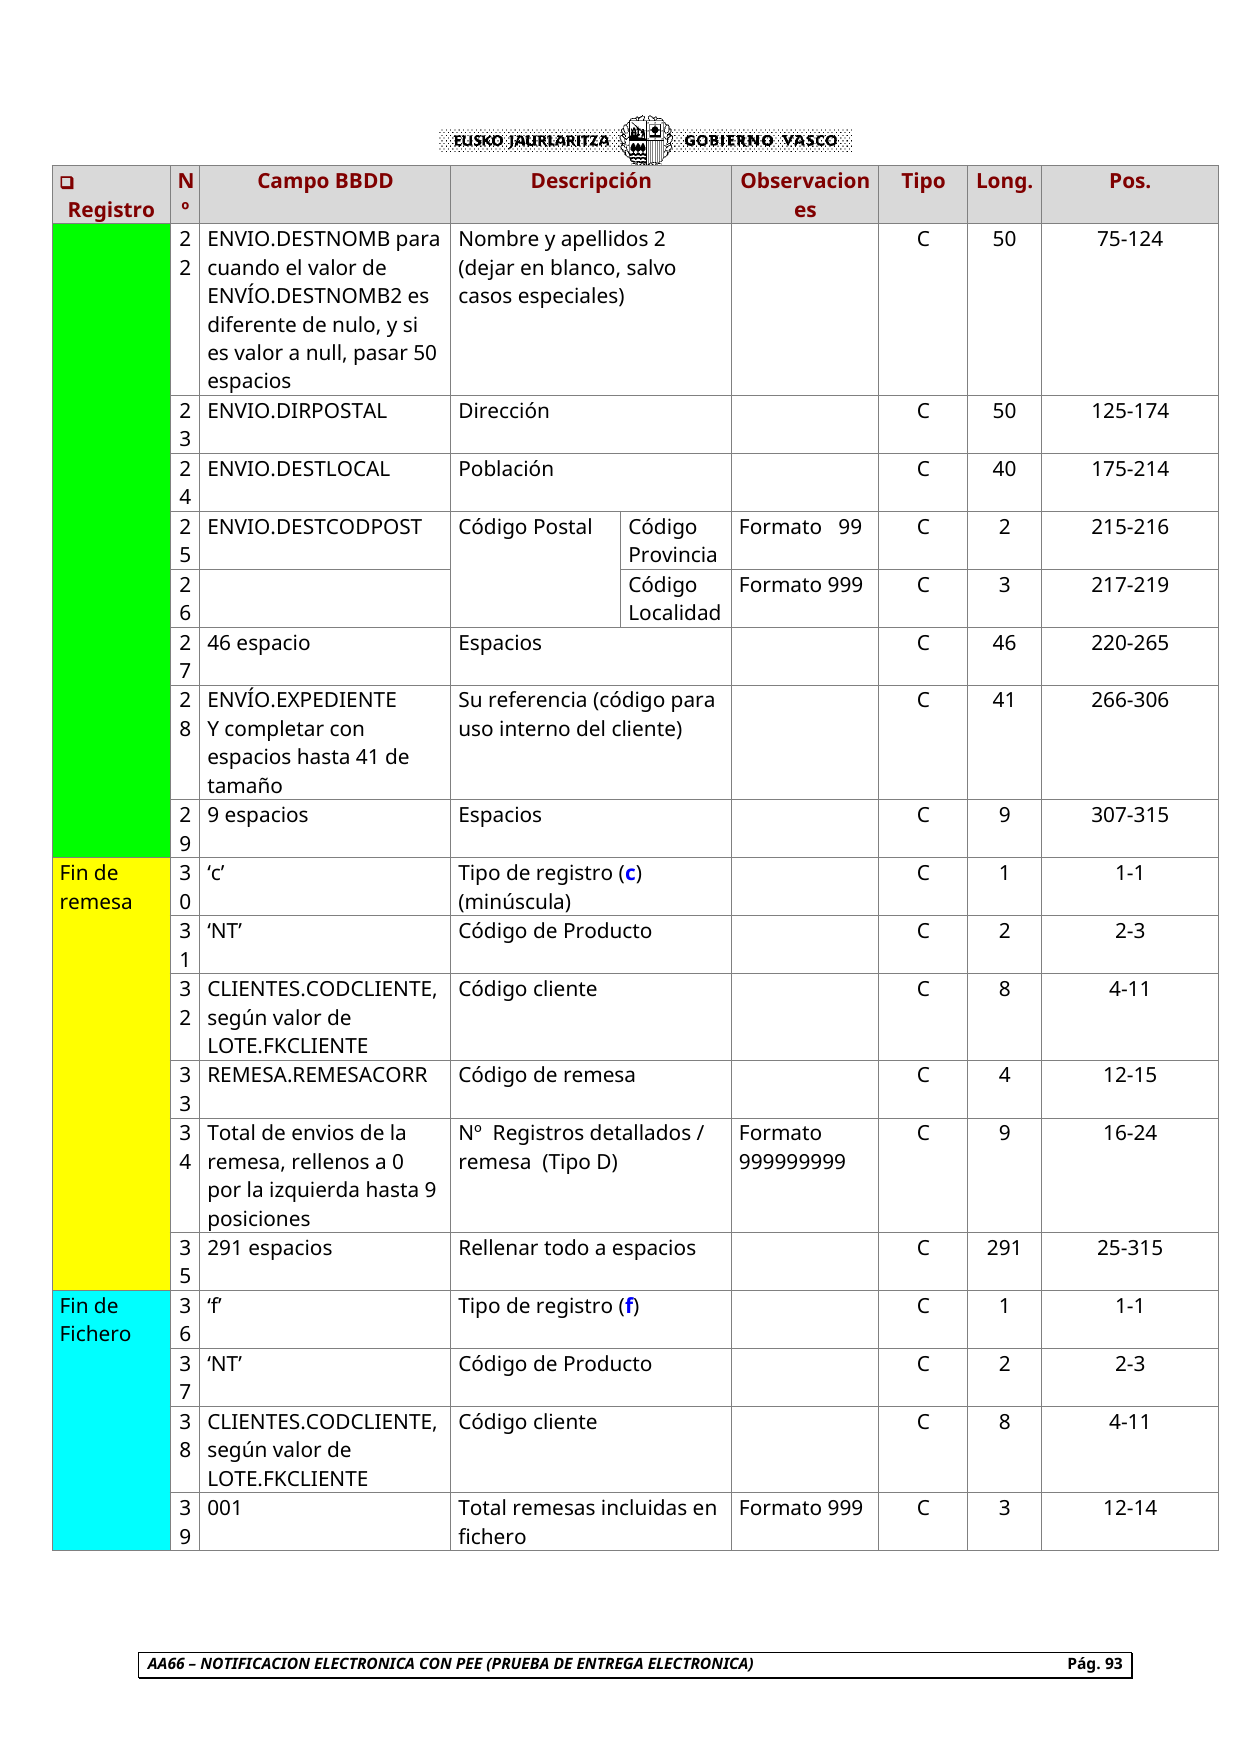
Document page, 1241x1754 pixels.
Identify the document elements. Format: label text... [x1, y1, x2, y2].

table_cell C [879, 224, 967, 395]
table_cell C [879, 916, 967, 973]
table_cell [732, 686, 878, 799]
table_cell 25-315 [1042, 1233, 1218, 1290]
table_cell 2 [968, 1349, 1041, 1406]
table_cell 41 [968, 686, 1041, 799]
table_cell 307-315 [1042, 800, 1218, 857]
table_cell [732, 858, 878, 915]
table_cell [732, 396, 878, 453]
table_cell Código cliente [451, 1407, 731, 1492]
picture [439, 115, 853, 165]
table_cell 266-306 [1042, 686, 1218, 799]
table_cell [732, 1291, 878, 1348]
table_cell ENVÍO.EXPEDIENTE Y completar con espacios hasta 41 de tamaño [200, 686, 450, 799]
table_cell Nombre y apellidos 2 (dejar en blanco, salvo casos especiales) [451, 224, 731, 395]
table_cell 75-124 [1042, 224, 1218, 395]
table_cell Código de remesa [451, 1061, 731, 1117]
table_cell 38 [171, 1407, 199, 1492]
table_cell C [879, 1493, 967, 1550]
table_cell Formato 99 [732, 512, 878, 569]
table_cell Nº Registros detallados / remesa (Tipo D) [451, 1119, 731, 1232]
table_header Long. [968, 166, 1041, 223]
table_cell 26 [171, 570, 199, 627]
table_cell CLIENTES.CODCLIENTE, según valor de LOTE.FKCLIENTE [200, 974, 450, 1059]
table_cell ‘c’ [200, 858, 450, 915]
table_cell 46 [968, 628, 1041, 684]
table_cell ENVIO.DESTCODPOST [200, 512, 450, 569]
table_cell 25 [171, 512, 199, 569]
table_cell Formato 999 [732, 570, 878, 627]
table_cell C [879, 1349, 967, 1406]
table_cell 29 [171, 800, 199, 857]
table_cell 8 [968, 1407, 1041, 1492]
table_cell 28 [171, 686, 199, 799]
table_cell [732, 224, 878, 395]
table_cell 16-24 [1042, 1119, 1218, 1232]
table_cell Código Localidad [621, 570, 731, 627]
table_cell 12-14 [1042, 1493, 1218, 1550]
table_cell CLIENTES.CODCLIENTE, según valor de LOTE.FKCLIENTE [200, 1407, 450, 1492]
table_cell 34 [171, 1119, 199, 1232]
table_cell Tipo de registro (f) [451, 1291, 731, 1348]
table_cell C [879, 1119, 967, 1232]
table_cell 23 [171, 396, 199, 453]
table_cell 35 [171, 1233, 199, 1290]
table_cell [732, 974, 878, 1059]
table_cell 50 [968, 396, 1041, 453]
table_cell Total remesas incluidas en fichero [451, 1493, 731, 1550]
table_cell 217-219 [1042, 570, 1218, 627]
table_cell ENVIO.DIRPOSTAL [200, 396, 450, 453]
table_cell 50 [968, 224, 1041, 395]
table_cell Código Provincia [621, 512, 731, 569]
table_cell 220-265 [1042, 628, 1218, 684]
table_cell 291 espacios [200, 1233, 450, 1290]
table_cell C [879, 1233, 967, 1290]
table_cell ENVIO.DESTLOCAL [200, 454, 450, 511]
table_cell 22 [171, 224, 199, 395]
table_header Campo BBDD [200, 166, 450, 223]
table_cell 33 [171, 1061, 199, 1117]
table_cell Fin de remesa [53, 858, 170, 1290]
table_cell [732, 1233, 878, 1290]
table_cell C [879, 858, 967, 915]
table_cell Su referencia (código para uso interno del cliente) [451, 686, 731, 799]
table_cell Fin de Fichero [53, 1291, 170, 1550]
table_cell 9 [968, 800, 1041, 857]
table_cell [732, 1061, 878, 1117]
table_cell 2-3 [1042, 916, 1218, 973]
table_cell 46 espacio [200, 628, 450, 684]
table_cell Código cliente [451, 974, 731, 1059]
table_header Pos. [1042, 166, 1218, 223]
table_cell ‘f’ [200, 1291, 450, 1348]
table_cell Población [451, 454, 731, 511]
table_cell 125-174 [1042, 396, 1218, 453]
table_cell 4-11 [1042, 974, 1218, 1059]
table_cell ENVIO.DESTNOMB para cuando el valor de ENVÍO.DESTNOMB2 es diferente de nulo, y si es valor a null, pasar 50 espacios [200, 224, 450, 395]
table_cell 3 [968, 570, 1041, 627]
table_cell 2-3 [1042, 1349, 1218, 1406]
table_cell Dirección [451, 396, 731, 453]
table_cell 12-15 [1042, 1061, 1218, 1117]
table_cell 1-1 [1042, 858, 1218, 915]
table_cell 001 [200, 1493, 450, 1550]
table_cell Espacios [451, 628, 731, 684]
table_cell 9 espacios [200, 800, 450, 857]
table_cell 31 [171, 916, 199, 973]
table_header Observaciones [732, 166, 878, 223]
table_cell 3 [968, 1493, 1041, 1550]
table_cell Código de Producto [451, 916, 731, 973]
table_cell [732, 800, 878, 857]
table_cell C [879, 570, 967, 627]
table_cell [732, 454, 878, 511]
table_cell Formato 999999999 [732, 1119, 878, 1232]
table_cell [732, 1407, 878, 1492]
table_cell REMESA.REMESACORR [200, 1061, 450, 1117]
table_cell Código Postal [451, 512, 620, 627]
table_cell C [879, 396, 967, 453]
table_cell ‘NT’ [200, 916, 450, 973]
table_cell C [879, 1407, 967, 1492]
table_cell Rellenar todo a espacios [451, 1233, 731, 1290]
table_cell 40 [968, 454, 1041, 511]
table_cell C [879, 1061, 967, 1117]
table_cell C [879, 974, 967, 1059]
table_cell 37 [171, 1349, 199, 1406]
table_cell 30 [171, 858, 199, 915]
table_cell 27 [171, 628, 199, 684]
table_header Nº [171, 166, 199, 223]
table_cell Tipo de registro (c) (minúscula) [451, 858, 731, 915]
table_cell 1 [968, 1291, 1041, 1348]
table_cell 36 [171, 1291, 199, 1348]
table_cell C [879, 512, 967, 569]
table_cell Espacios [451, 800, 731, 857]
table_cell 4 [968, 1061, 1041, 1117]
table_cell C [879, 454, 967, 511]
table_cell C [879, 628, 967, 684]
table_cell C [879, 1291, 967, 1348]
table_cell 2 [968, 916, 1041, 973]
table_cell 1-1 [1042, 1291, 1218, 1348]
table_cell 1 [968, 858, 1041, 915]
table_cell 24 [171, 454, 199, 511]
table_cell 215-216 [1042, 512, 1218, 569]
table_cell 4-11 [1042, 1407, 1218, 1492]
table_cell 175-214 [1042, 454, 1218, 511]
table_cell C [879, 800, 967, 857]
table_cell ‘NT’ [200, 1349, 450, 1406]
table_cell Código de Producto [451, 1349, 731, 1406]
table_cell Total de envios de la remesa, rellenos a 0 por la izquierda hasta 9 posiciones [200, 1119, 450, 1232]
table_cell [732, 916, 878, 973]
table_header Tipo [879, 166, 967, 223]
table_cell 8 [968, 974, 1041, 1059]
table_header Registro [53, 166, 170, 223]
table_cell 9 [968, 1119, 1041, 1232]
table_cell 39 [171, 1493, 199, 1550]
table_cell 291 [968, 1233, 1041, 1290]
table_cell [200, 570, 450, 627]
table_cell Formato 999 [732, 1493, 878, 1550]
table_cell C [879, 686, 967, 799]
table_cell 32 [171, 974, 199, 1059]
table_cell [732, 1349, 878, 1406]
table_cell [732, 628, 878, 684]
table_cell 2 [968, 512, 1041, 569]
table_header Descripción [451, 166, 731, 223]
